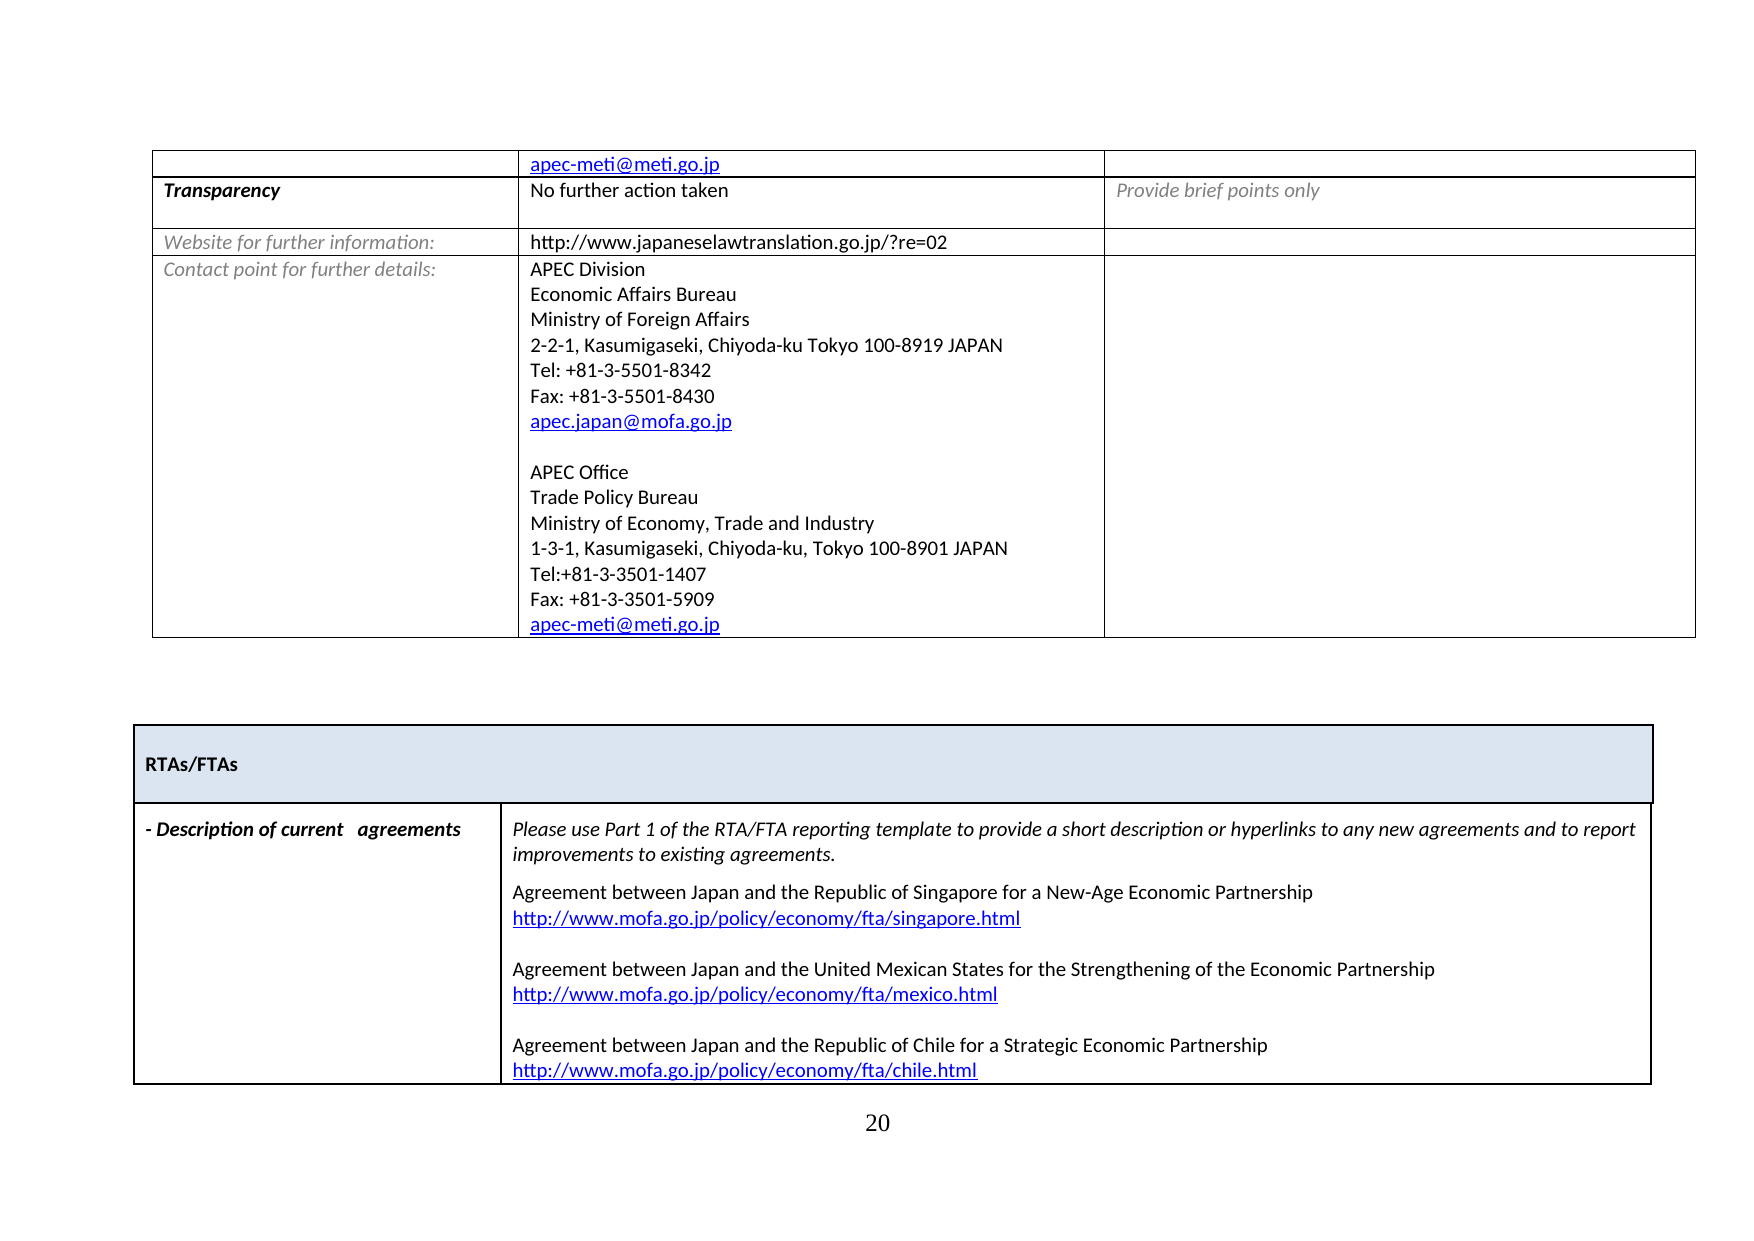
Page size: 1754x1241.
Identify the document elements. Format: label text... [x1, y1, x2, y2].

table_cell [1105, 229, 1695, 255]
table_cell [1105, 256, 1695, 637]
table_cell Provide brief points only [1105, 178, 1695, 228]
table_cell Website for further information: [153, 229, 518, 255]
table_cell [519, 151, 1104, 176]
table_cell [135, 804, 500, 1083]
table_cell Contact point for further details: [153, 256, 518, 637]
table_header RTAs/FTAs [135, 726, 1652, 802]
table_cell Transparency [153, 178, 518, 228]
table_cell http://www.japaneselawtranslation.go.jp/?re=02 [519, 229, 1104, 255]
table_cell [1105, 151, 1695, 176]
table_cell No further action taken [519, 178, 1104, 228]
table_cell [502, 804, 1650, 1083]
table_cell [153, 151, 518, 176]
